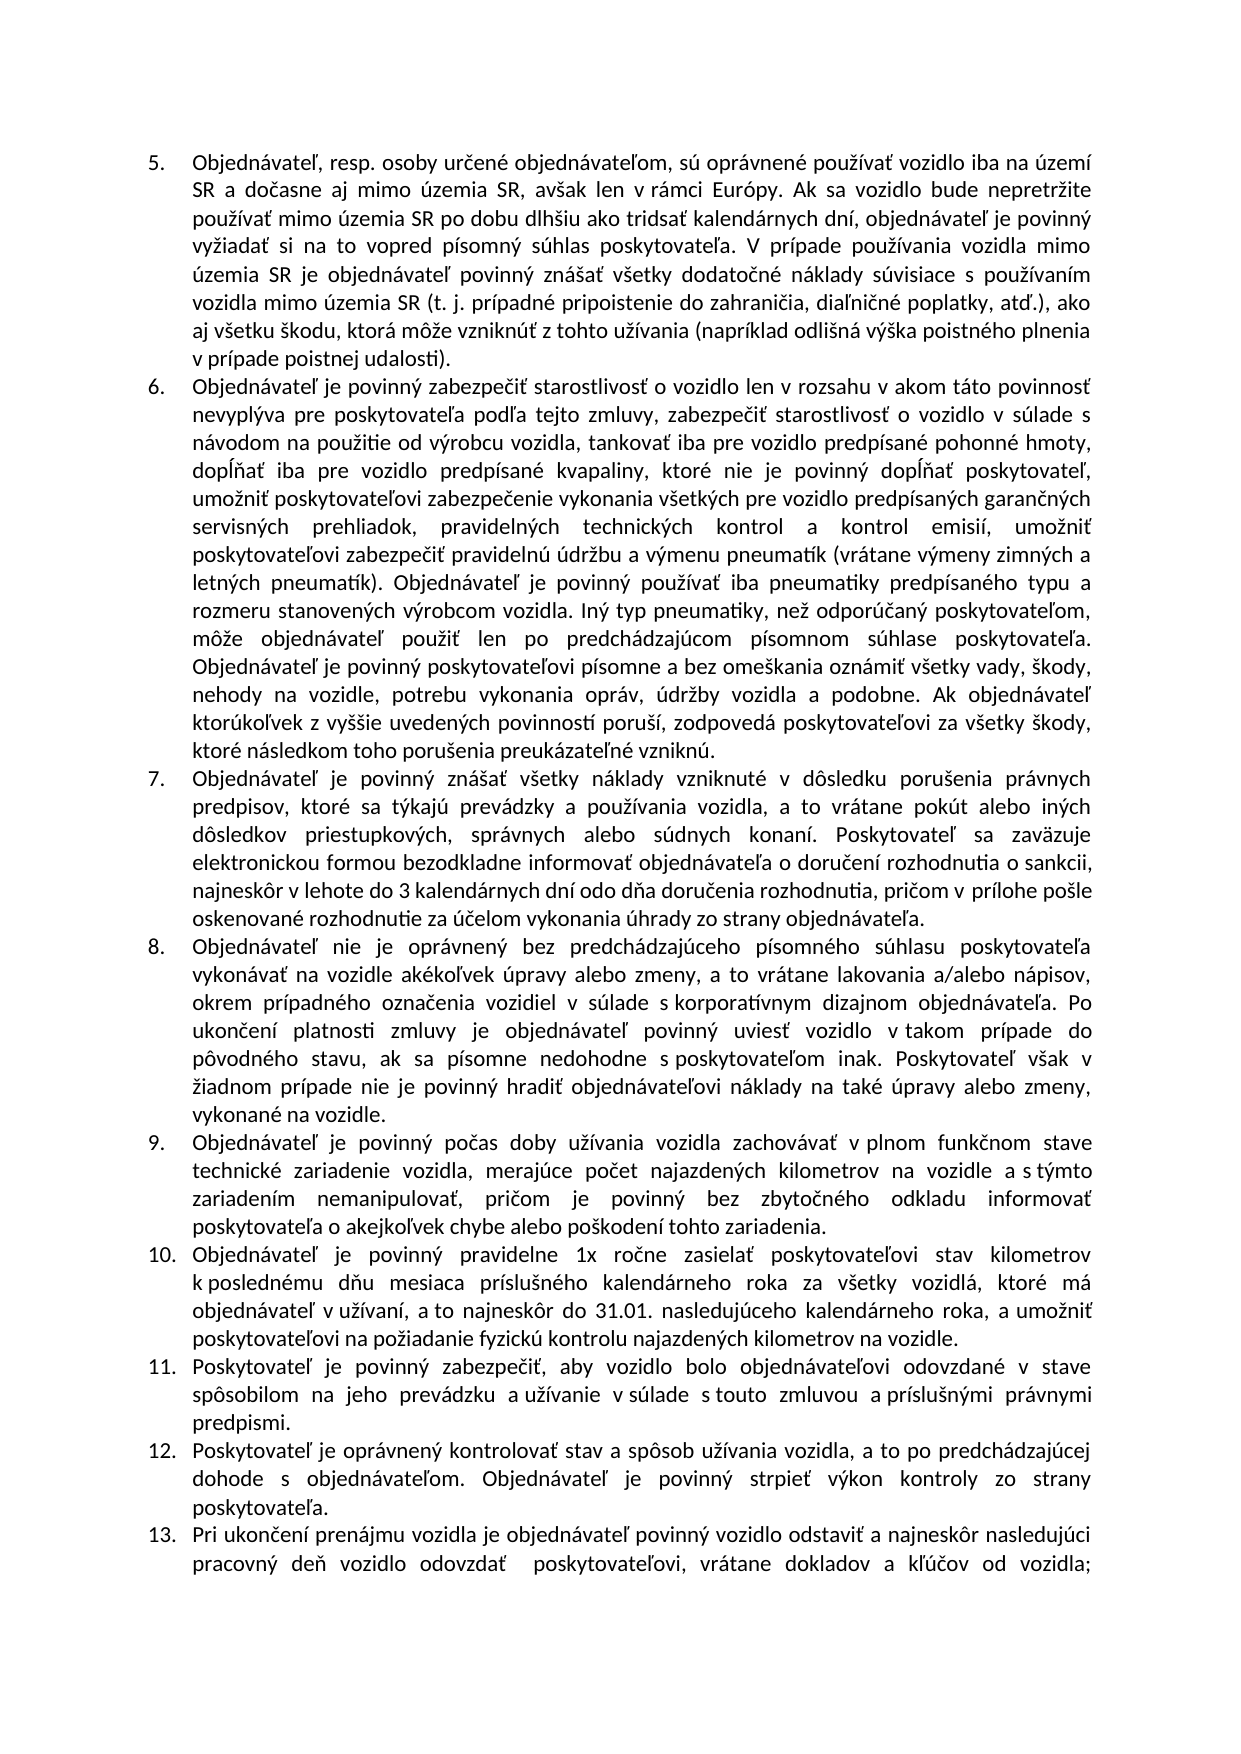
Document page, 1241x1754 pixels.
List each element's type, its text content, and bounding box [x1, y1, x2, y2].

list Objednávateľ je povinný znášať všetky náklady vzniknuté v dôsledku porušenia právnych predpisov, ktoré sa týkajú prevádzky a používania vozidla, a to vrátane pokút alebo iných dôsledkov priestupkových, správnych alebo súdnych konaní. Poskytovateľ sa zaväzuje elektronickou formou bezodkladne informovať objednávateľa o doručení rozhodnutia o sankcii, najneskôr v lehote do 3 kalendárnych dní odo dňa doručenia rozhodnutia, pričom v prílohe pošle oskenované rozhodnutie za účelom vykonania úhrady zo strany objednávateľa. [148, 764, 1093, 932]
list Objednávateľ nie je oprávnený bez predchádzajúceho písomného súhlasu poskytovateľa vykonávať na vozidle akékoľvek úpravy alebo zmeny, a to vrátane lakovania a/alebo nápisov, okrem prípadného označenia vozidiel v súlade s korporatívnym dizajnom objednávateľa. Po ukončení platnosti zmluvy je objednávateľ povinný uviesť vozidlo v takom prípade do pôvodného stavu, ak sa písomne nedohodne s poskytovateľom inak. Poskytovateľ však v žiadnom prípade nie je povinný hradiť objednávateľovi náklady na také úpravy alebo zmeny, vykonané na vozidle. [148, 932, 1093, 1128]
list Objednávateľ, resp. osoby určené objednávateľom, sú oprávnené používať vozidlo iba na území SR a dočasne aj mimo územia SR, avšak len v rámci Európy. Ak sa vozidlo bude nepretržite používať mimo územia SR po dobu dlhšiu ako tridsať kalendárnych dní, objednávateľ je povinný vyžiadať si na to vopred písomný súhlas poskytovateľa. V prípade používania vozidla mimo územia SR je objednávateľ povinný znášať všetky dodatočné náklady súvisiace s používaním vozidla mimo územia SR (t. j. prípadné pripoistenie do zahraničia, diaľničné poplatky, atď.), ako aj všetku škodu, ktorá môže vzniknúť z tohto užívania (napríklad odlišná výška poistného plnenia v prípade poistnej udalosti). [148, 148, 1093, 372]
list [148, 1521, 1093, 1577]
list Poskytovateľ je povinný zabezpečiť, aby vozidlo bolo objednávateľovi odovzdané v stave spôsobilom na jeho prevádzku a užívanie v súlade s touto zmluvou a príslušnými právnymi predpismi. [148, 1352, 1093, 1437]
list Poskytovateľ je oprávnený kontrolovať stav a spôsob užívania vozidla, a to po predchádzajúcej dohode s objednávateľom. Objednávateľ je povinný strpieť výkon kontroly zo strany poskytovateľa. [148, 1437, 1093, 1521]
list Objednávateľ je povinný zabezpečiť starostlivosť o vozidlo len v rozsahu v akom táto povinnosť nevyplýva pre poskytovateľa podľa tejto zmluvy, zabezpečiť starostlivosť o vozidlo v súlade s návodom na použitie od výrobcu vozidla, tankovať iba pre vozidlo predpísané pohonné hmoty, dopĺňať iba pre vozidlo predpísané kvapaliny, ktoré nie je povinný dopĺňať poskytovateľ, umožniť poskytovateľovi zabezpečenie vykonania všetkých pre vozidlo predpísaných garančných servisných prehliadok, pravidelných technických kontrol a kontrol emisií, umožniť poskytovateľovi zabezpečiť pravidelnú údržbu a výmenu pneumatík (vrátane výmeny zimných a letných pneumatík). Objednávateľ je povinný používať iba pneumatiky predpísaného typu a rozmeru stanovených výrobcom vozidla. Iný typ pneumatiky, než odporúčaný poskytovateľom, môže objednávateľ použiť len po predchádzajúcom písomnom súhlase poskytovateľa. Objednávateľ je povinný poskytovateľovi písomne a bez omeškania oznámiť všetky vady, škody, nehody na vozidle, potrebu vykonania opráv, údržby vozidla a podobne. Ak objednávateľ ktorúkoľvek z vyššie uvedených povinností poruší, zodpovedá poskytovateľovi za všetky škody, ktoré následkom toho porušenia preukázateľné vzniknú. [148, 372, 1093, 764]
list Objednávateľ je povinný počas doby užívania vozidla zachovávať v plnom funkčnom stave technické zariadenie vozidla, merajúce počet najazdených kilometrov na vozidle a s týmto zariadením nemanipulovať, pričom je povinný bez zbytočného odkladu informovať poskytovateľa o akejkoľvek chybe alebo poškodení tohto zariadenia. [148, 1128, 1093, 1240]
list Objednávateľ je povinný pravidelne 1x ročne zasielať poskytovateľovi stav kilometrov k poslednému dňu mesiaca príslušného kalendárneho roka za všetky vozidlá, ktoré má objednávateľ v užívaní, a to najneskôr do 31.01. nasledujúceho kalendárneho roka, a umožniť poskytovateľovi na požiadanie fyzickú kontrolu najazdených kilometrov na vozidle. [148, 1240, 1093, 1352]
